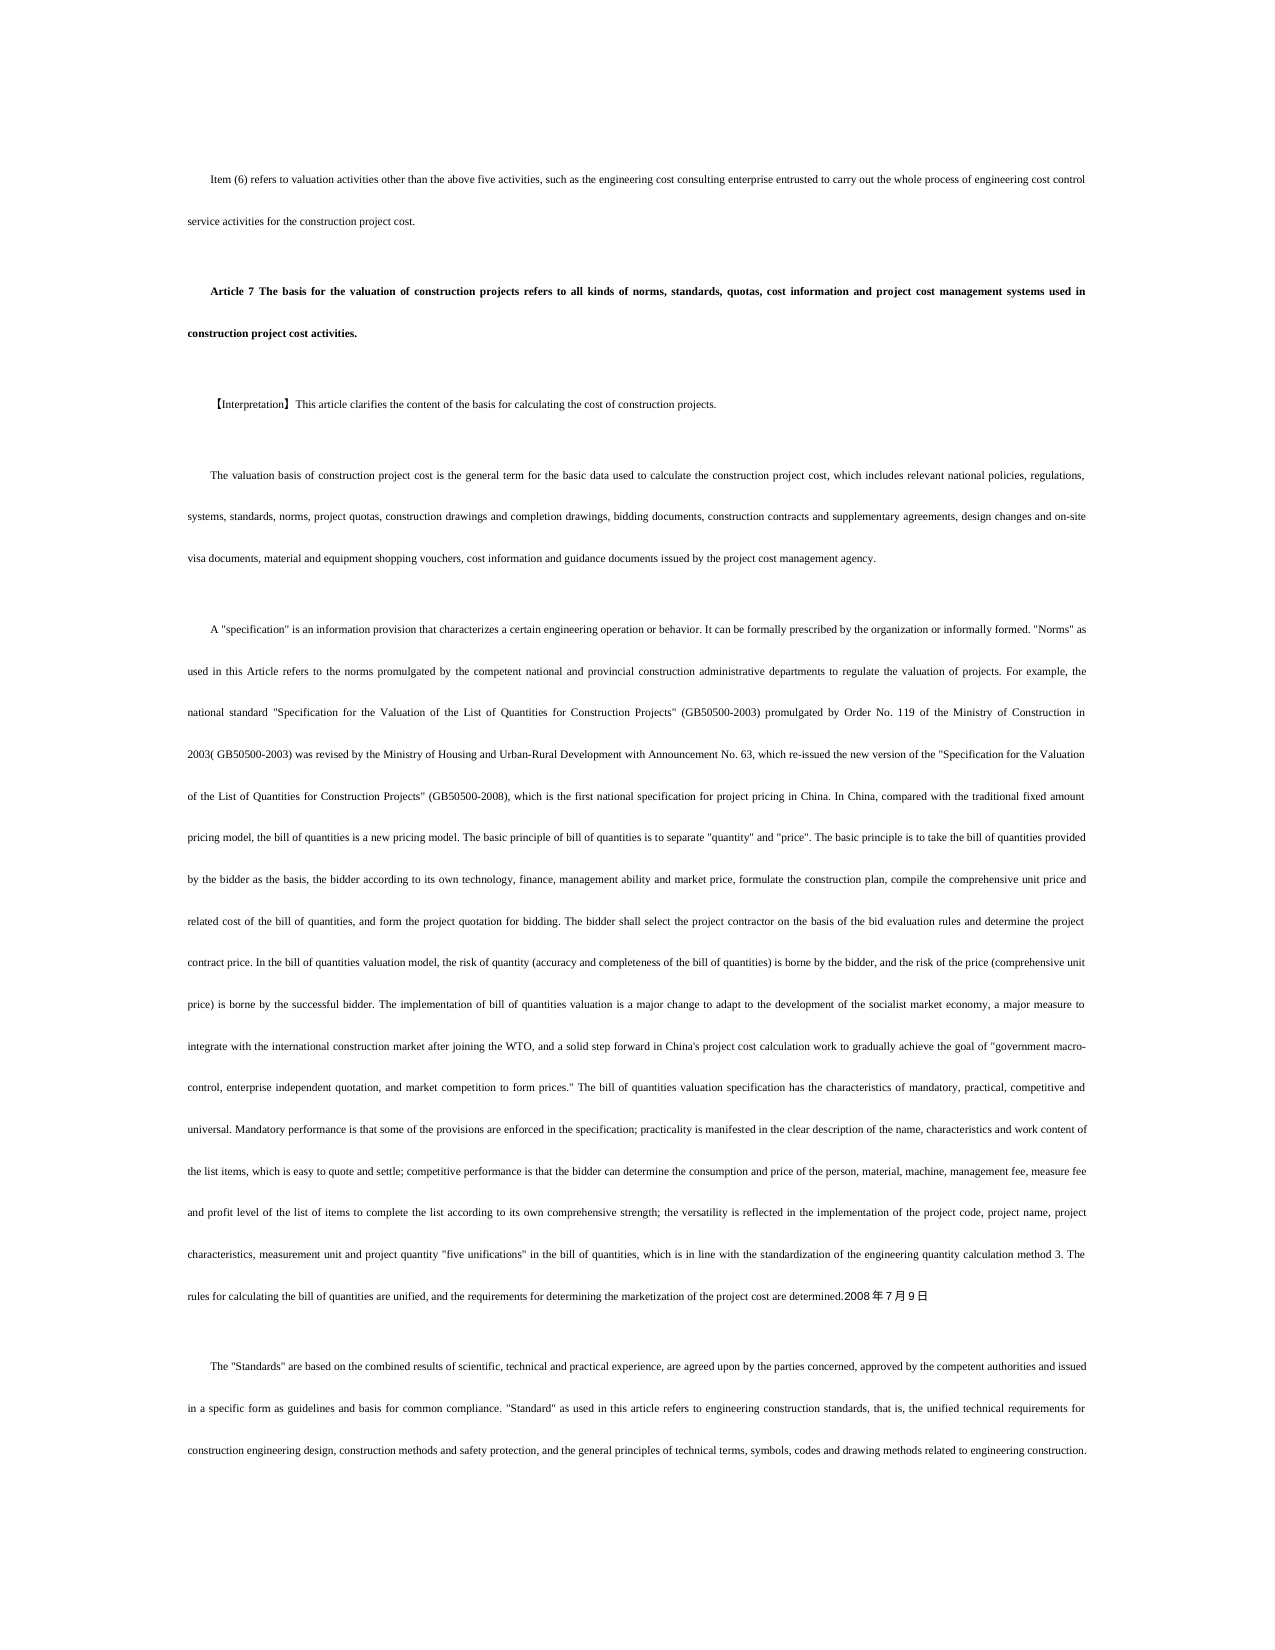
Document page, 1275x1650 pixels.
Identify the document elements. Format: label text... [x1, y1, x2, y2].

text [187, 1337, 1088, 1462]
text 【Interpretation】This article clarifies the content of the basis for calculating the cost of construction projects. [187, 375, 1088, 417]
text Item (6) refers to valuation activities other than the above five activities, such as the engineering cost consulting enterprise entrusted to carry out the whole process of engineering cost control service activities for the construction project cost. [187, 150, 1088, 233]
text A "specification" is an information provision that characterizes a certain engineering operation or behavior. It can be formally prescribed by the organization or informally formed. "Norms" as used in this Article refers to the norms promulgated by the competent national and provincial construction administrative departments to regulate the valuation of projects. For example, the national standard "Specification for the Valuation of the List of Quantities for Construction Projects" (GB50500-2003) promulgated by Order No. 119 of the Ministry of Construction in 2003( GB50500-2003) was revised by the Ministry of Housing and Urban-Rural Development with Announcement No. 63, which re-issued the new version of the "Specification for the Valuation of the List of Quantities for Construction Projects" (GB50500-2008), which is the first national specification for project pricing in China. In China, compared with the traditional fixed amount pricing model, the bill of quantities is a new pricing model. The basic principle of bill of quantities is to separate "quantity" and "price". The basic principle is to take the bill of quantities provided by the bidder as the basis, the bidder according to its own technology, finance, management ability and market price, formulate the construction plan, compile the comprehensive unit price and related cost of the bill of quantities, and form the project quotation for bidding. The bidder shall select the project contractor on the basis of the bid evaluation rules and determine the project contract price. In the bill of quantities valuation model, the risk of quantity (accuracy and completeness of the bill of quantities) is borne by the bidder, and the risk of the price (comprehensive unit price) is borne by the successful bidder. The implementation of bill of quantities valuation is a major change to adapt to the development of the socialist market economy, a major measure to integrate with the international construction market after joining the WTO, and a solid step forward in China's project cost calculation work to gradually achieve the goal of "government macro-control, enterprise independent quotation, and market competition to form prices." The bill of quantities valuation specification has the characteristics of mandatory, practical, competitive and universal. Mandatory performance is that some of the provisions are enforced in the specification; practicality is manifested in the clear description of the name, characteristics and work content of the list items, which is easy to quote and settle; competitive performance is that the bidder can determine the consumption and price of the person, material, machine, management fee, measure fee and profit level of the list of items to complete the list according to its own comprehensive strength; the versatility is reflected in the implementation of the project code, project name, project characteristics, measurement unit and project quantity "five unifications" in the bill of quantities, which is in line with the standardization of the engineering quantity calculation method 3. The rules for calculating the bill of quantities are unified, and the requirements for determining the marketization of the project cost are determined. [187, 600, 1088, 1308]
text The valuation basis of construction project cost is the general term for the basic data used to calculate the construction project cost, which includes relevant national policies, regulations, systems, standards, norms, project quotas, construction drawings and completion drawings, bidding documents, construction contracts and supplementary agreements, design changes and on-site visa documents, material and equipment shopping vouchers, cost information and guidance documents issued by the project cost management agency. [187, 446, 1088, 571]
text Article 7 The basis for the valuation of construction projects refers to all kinds of norms, standards, quotas, cost information and project cost management systems used in construction project cost activities. [187, 262, 1088, 346]
